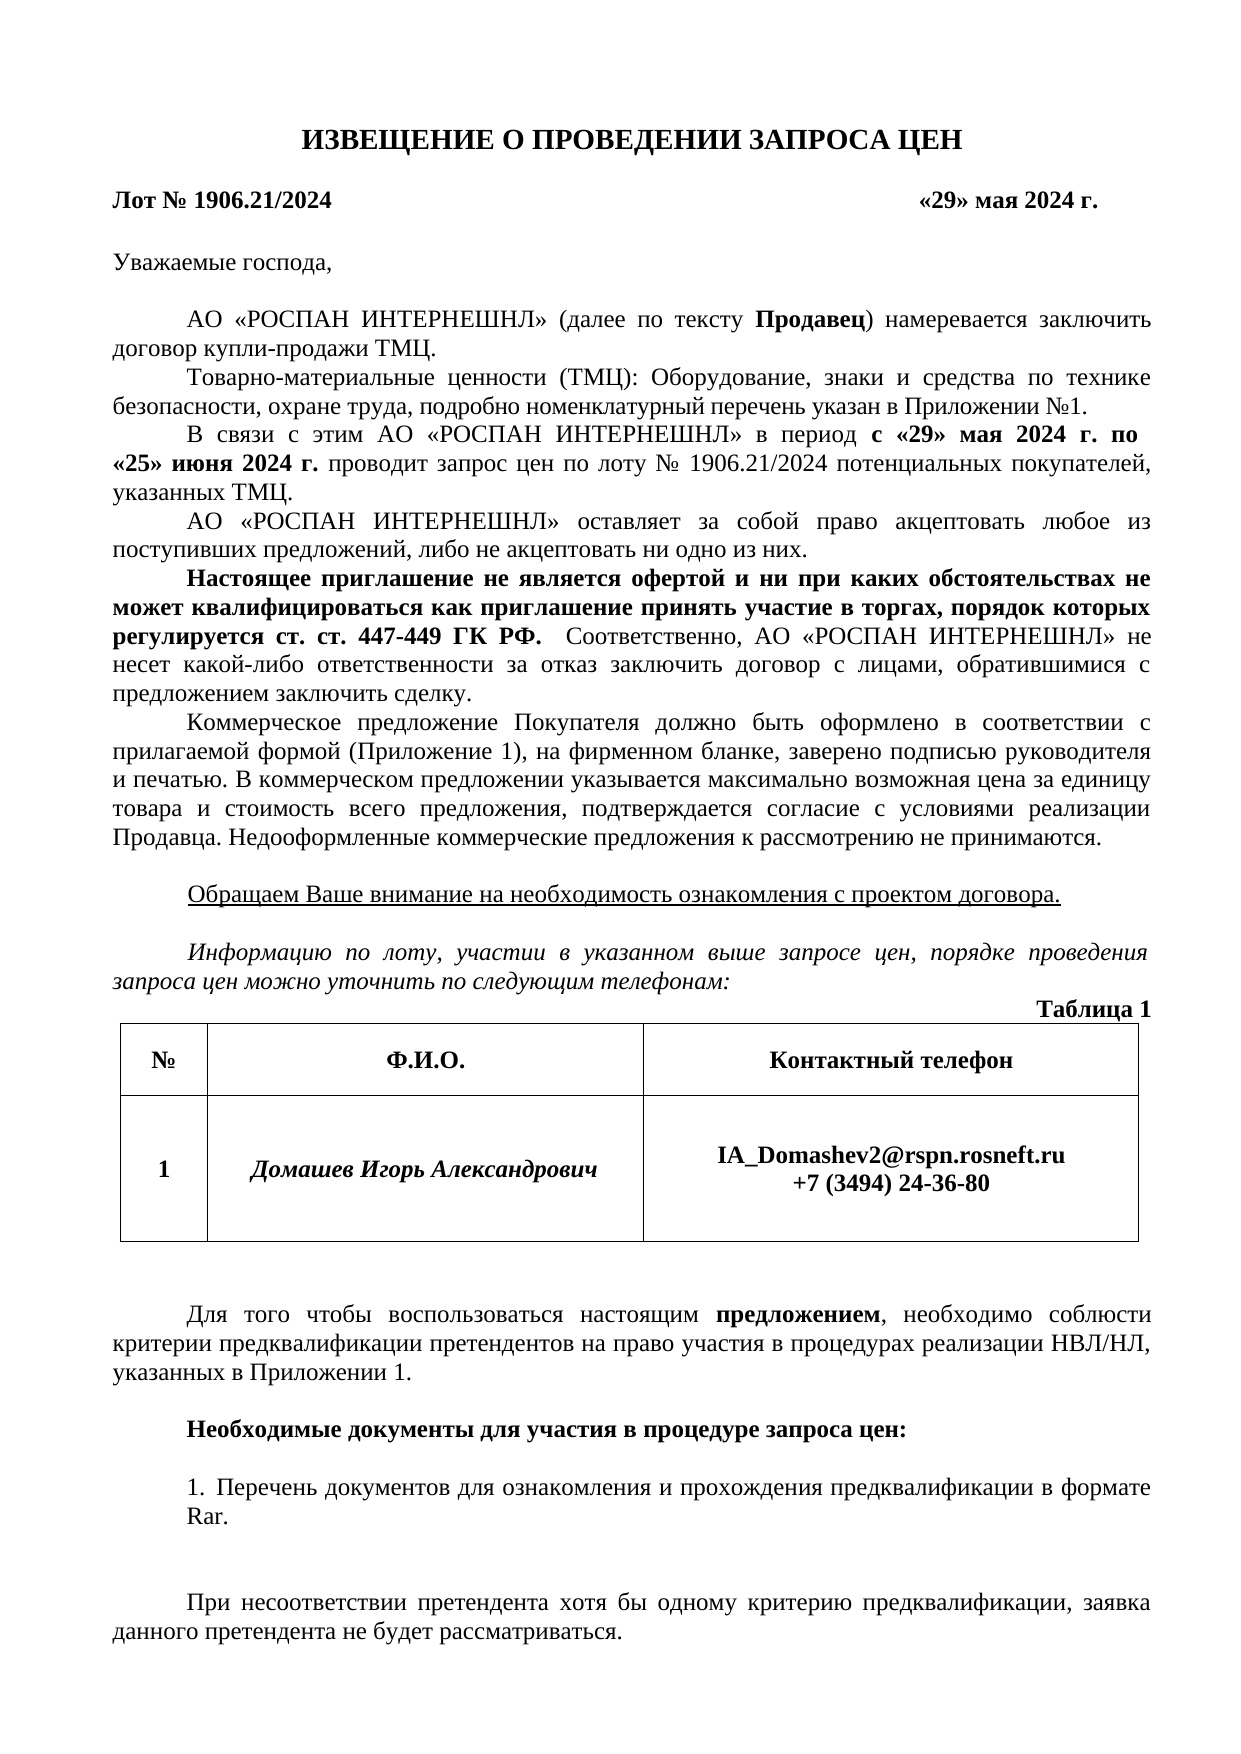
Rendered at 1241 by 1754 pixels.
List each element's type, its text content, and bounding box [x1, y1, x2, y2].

title ИЗВЕЩЕНИЕ О ПРОВЕДЕНИИ ЗАПРОСА ЦЕН [112, 122, 1152, 156]
text Лот № 1906.21/2024 «29» мая 2024 г. [112, 185, 1152, 213]
list Перечень документов для ознакомления и прохождения предквалификации в формате Rar. [186, 1472, 1152, 1529]
text Таблица 1 [112, 994, 1152, 1023]
text Обращаем Ваше внимание на необходимость ознакомления с проектом договора. [112, 879, 1152, 908]
table_header Контактный телефон [644, 1024, 1138, 1095]
text Настоящее приглашение не является офертой и ни при каких обстоятельствах не может квалифицироваться как приглашение принять участие в торгах, порядок которых регулируется ст. ст. 447-449 ГК РФ. Соответственно, АО «РОСПАН ИНТЕРНЕШНЛ» не несет какой-либо ответственности за отказ заключить договор с лицами, обратившимися с предложением заключить сделку. [112, 563, 1152, 707]
text Товарно-материальные ценности (ТМЦ): Оборудование, знаки и средства по технике безопасности, охране труда, подробно номенклатурный перечень указан в Приложении №1. [112, 362, 1152, 419]
text АО «РОСПАН ИНТЕРНЕШНЛ» (далее по тексту Продавец) намеревается заключить договор купли-продажи ТМЦ. [112, 304, 1152, 362]
text Необходимые документы для участия в процедуре запроса цен: [112, 1414, 1152, 1443]
table_header Ф.И.О. [208, 1024, 643, 1095]
table_cell IA_Domashev2@rspn.rosneft.ru +7 (3494) 24-36-80 [644, 1096, 1138, 1241]
table_cell Домашев Игорь Александрович [208, 1096, 643, 1241]
text АО «РОСПАН ИНТЕРНЕШНЛ» оставляет за собой право акцептовать любое из поступивших предложений, либо не акцептовать ни одно из них. [112, 506, 1152, 563]
text Для того чтобы воспользоваться настоящим предложением, необходимо соблюсти критерии предквалификации претендентов на право участия в процедурах реализации НВЛ/НЛ, указанных в Приложении 1. [112, 1299, 1152, 1386]
text Уважаемые господа, [112, 247, 1152, 276]
table_cell 1 [121, 1096, 207, 1241]
text Информацию по лоту, участии в указанном выше запросе цен, порядке проведения запроса цен можно уточнить по следующим телефонам: [112, 937, 1152, 994]
text В связи с этим АО «РОСПАН ИНТЕРНЕШНЛ» в период с «29» мая 2024 г. по «25» июня 2024 г. проводит запрос цен по лоту № 1906.21/2024 потенциальных покупателей, указанных ТМЦ. [112, 419, 1152, 506]
text При несоответствии претендента хотя бы одному критерию предквалификации, заявка данного претендента не будет рассматриваться. [112, 1587, 1152, 1644]
text Коммерческое предложение Покупателя должно быть оформлено в соответствии с прилагаемой формой (Приложение 1), на фирменном бланке, заверено подписью руководителя и печатью. В коммерческом предложении указывается максимально возможная цена за единицу товара и стоимость всего предложения, подтверждается согласие с условиями реализации Продавца. Недооформленные коммерческие предложения к рассмотрению не принимаются. [112, 707, 1152, 851]
table_header № [121, 1024, 207, 1095]
